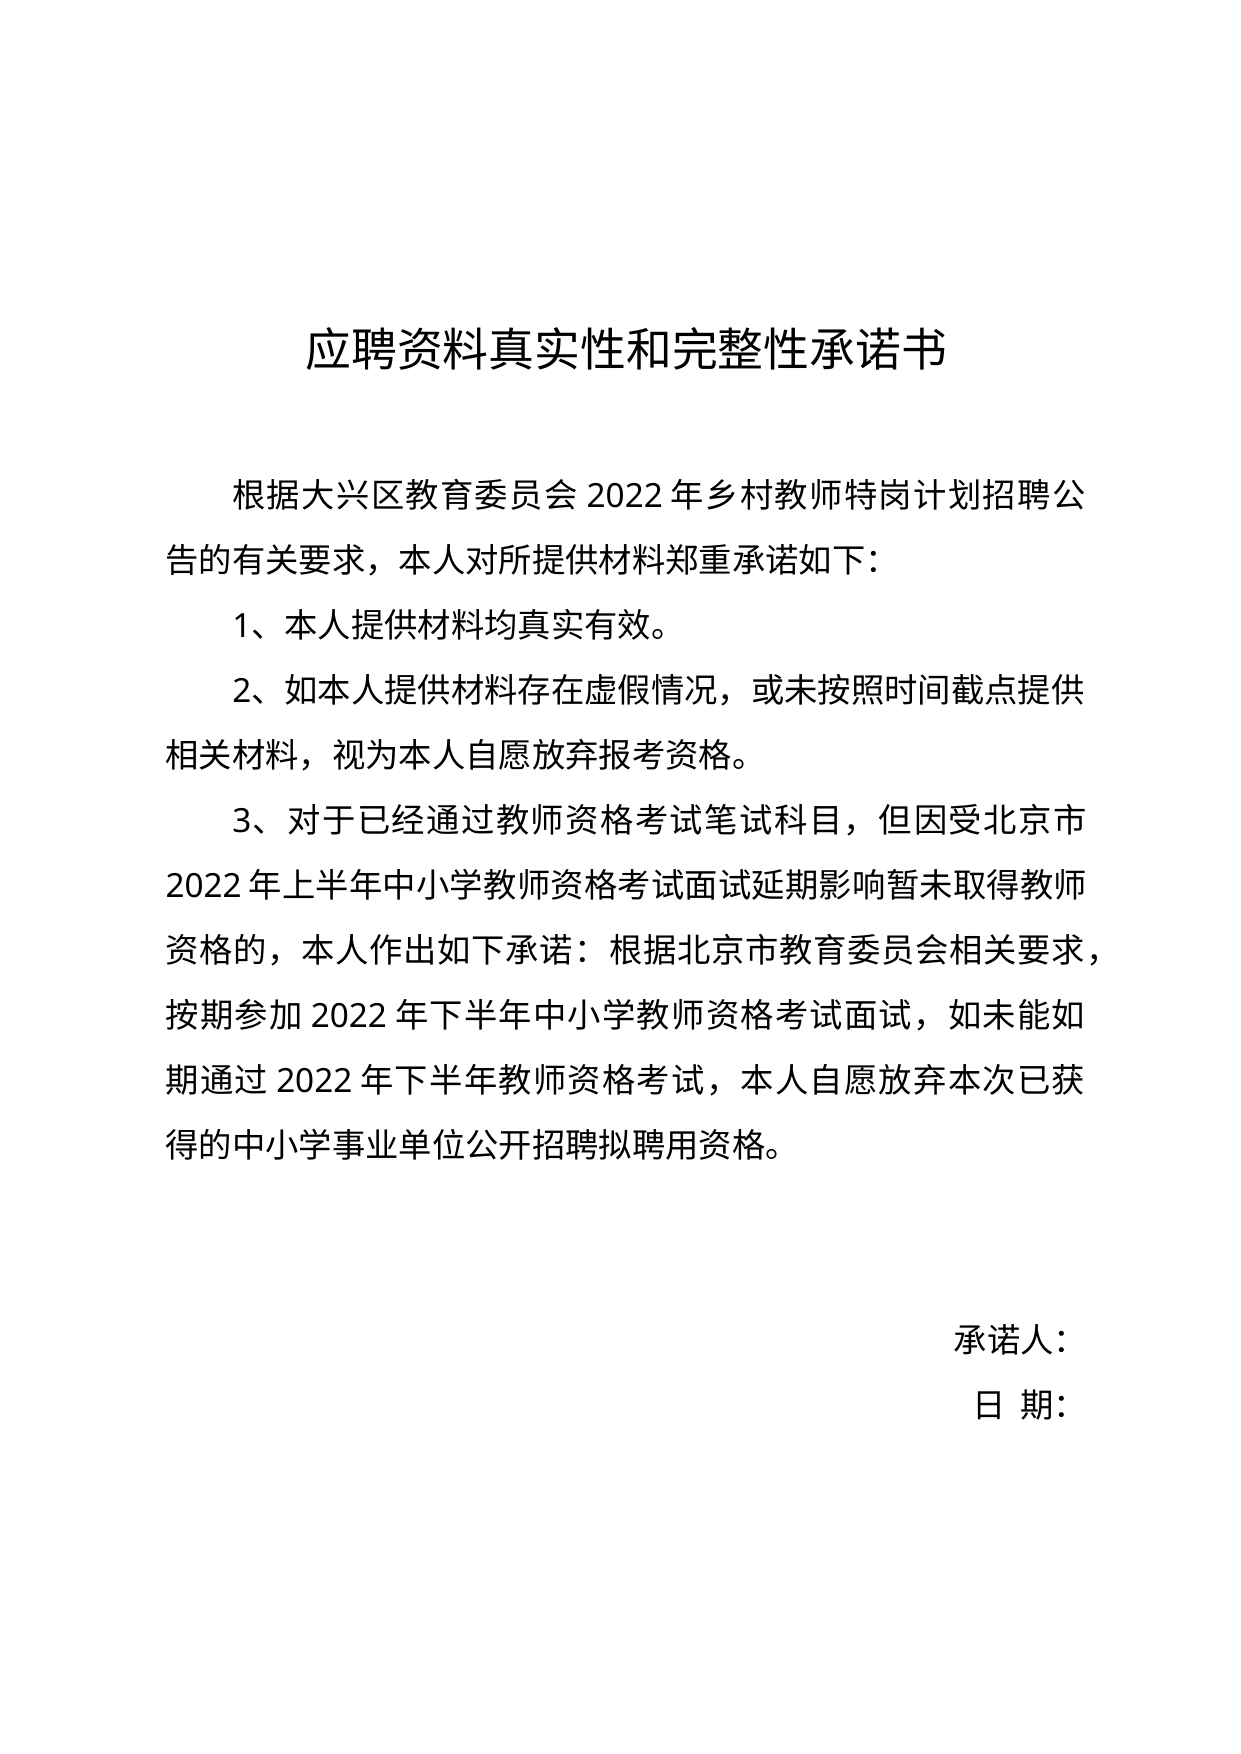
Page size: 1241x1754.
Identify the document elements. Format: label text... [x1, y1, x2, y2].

text 根据大兴区教育委员会2022年乡村教师特岗计划招聘公告的有关要求，本人对所提供材料郑重承诺如下： [165, 460, 1087, 590]
list 1、本人提供材料均真实有效。 [165, 590, 1087, 655]
text 日 期： [165, 1370, 1087, 1435]
text 应聘资料真实性和完整性承诺书 [165, 298, 1087, 395]
text 承诺人： [165, 1305, 1087, 1370]
list 3、对于已经通过教师资格考试笔试科目，但因受北京市2022年上半年中小学教师资格考试面试延期影响暂未取得教师资格的，本人作出如下承诺：根据北京市教育委员会相关要求，按期参加2022年下半年中小学教师资格考试面试，如未能如期通过2022年下半年教师资格考试，本人自愿放弃本次已获得的中小学事业单位公开招聘拟聘用资格。 [165, 785, 1087, 1175]
list 2、如本人提供材料存在虚假情况，或未按照时间截点提供相关材料，视为本人自愿放弃报考资格。 [165, 655, 1087, 785]
